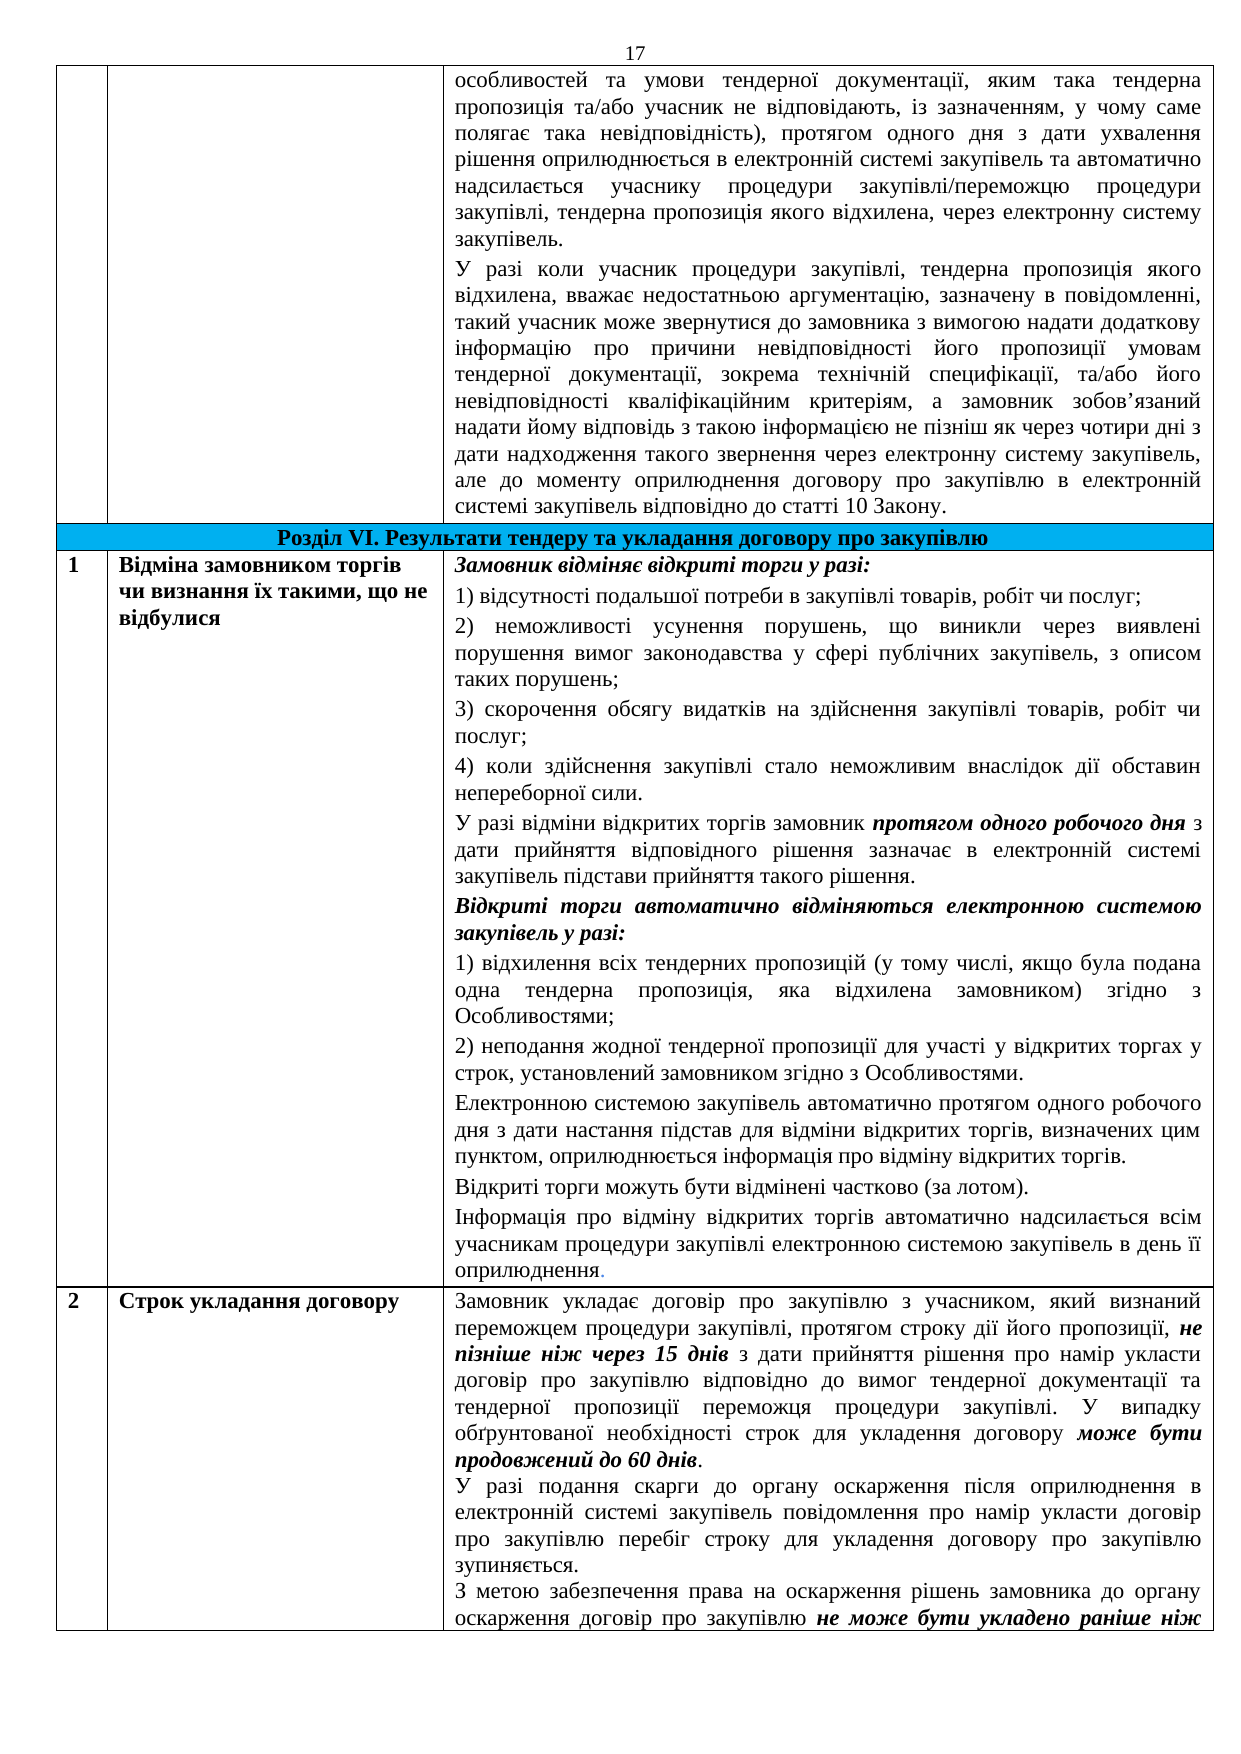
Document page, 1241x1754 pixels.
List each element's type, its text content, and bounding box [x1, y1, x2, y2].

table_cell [444, 1288, 1213, 1630]
table_cell Відміна замовником торгів чи визнання їх такими, що не відбулися [108, 551, 443, 1286]
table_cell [444, 66, 1213, 523]
table_cell Розділ VI. Результати тендеру та укладання договору про закупівлю [57, 524, 1213, 550]
table_cell 2 [57, 1288, 107, 1630]
table_cell 4 [57, 66, 107, 523]
table_cell Замовник відміняє відкриті торги у разі: 1) відсутності подальшої потреби в закупівлі товарів, робіт чи послуг; 2) неможливості усунення порушень, що виникли через виявлені порушення вимог законодавства у сфері публічних закупівель, з описом таких порушень; 3) скорочення обсягу видатків на здійснення закупівлі товарів, робіт чи послуг; 4) коли здійснення закупівлі стало неможливим внаслідок дії обставин непереборної сили. У разі відміни відкритих торгів замовник протягом одного робочого дня з дати прийняття відповідного рішення зазначає в електронній системі закупівель підстави прийняття такого рішення. Відкриті торги автоматично відміняються електронною системою закупівель у разі: 1) відхилення всіх тендерних пропозицій (у тому числі, якщо була подана одна тендерна пропозиція, яка відхилена замовником) згідно з Особливостями; 2) неподання жодної тендерної пропозиції для участі у відкритих торгах у строк, установлений замовником згідно з Особливостями. Електронною системою закупівель автоматично протягом одного робочого дня з дати настання підстав для відміни відкритих торгів, визначених цим пунктом, оприлюднюється інформація про відміну відкритих торгів. Відкриті торги можуть бути відмінені частково (за лотом). Інформація про відміну відкритих торгів автоматично надсилається всім учасникам процедури закупівлі електронною системою закупівель в день її оприлюднення. [444, 551, 1213, 1286]
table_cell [108, 66, 443, 523]
table_cell 1 [57, 551, 107, 1286]
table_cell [108, 1288, 443, 1630]
